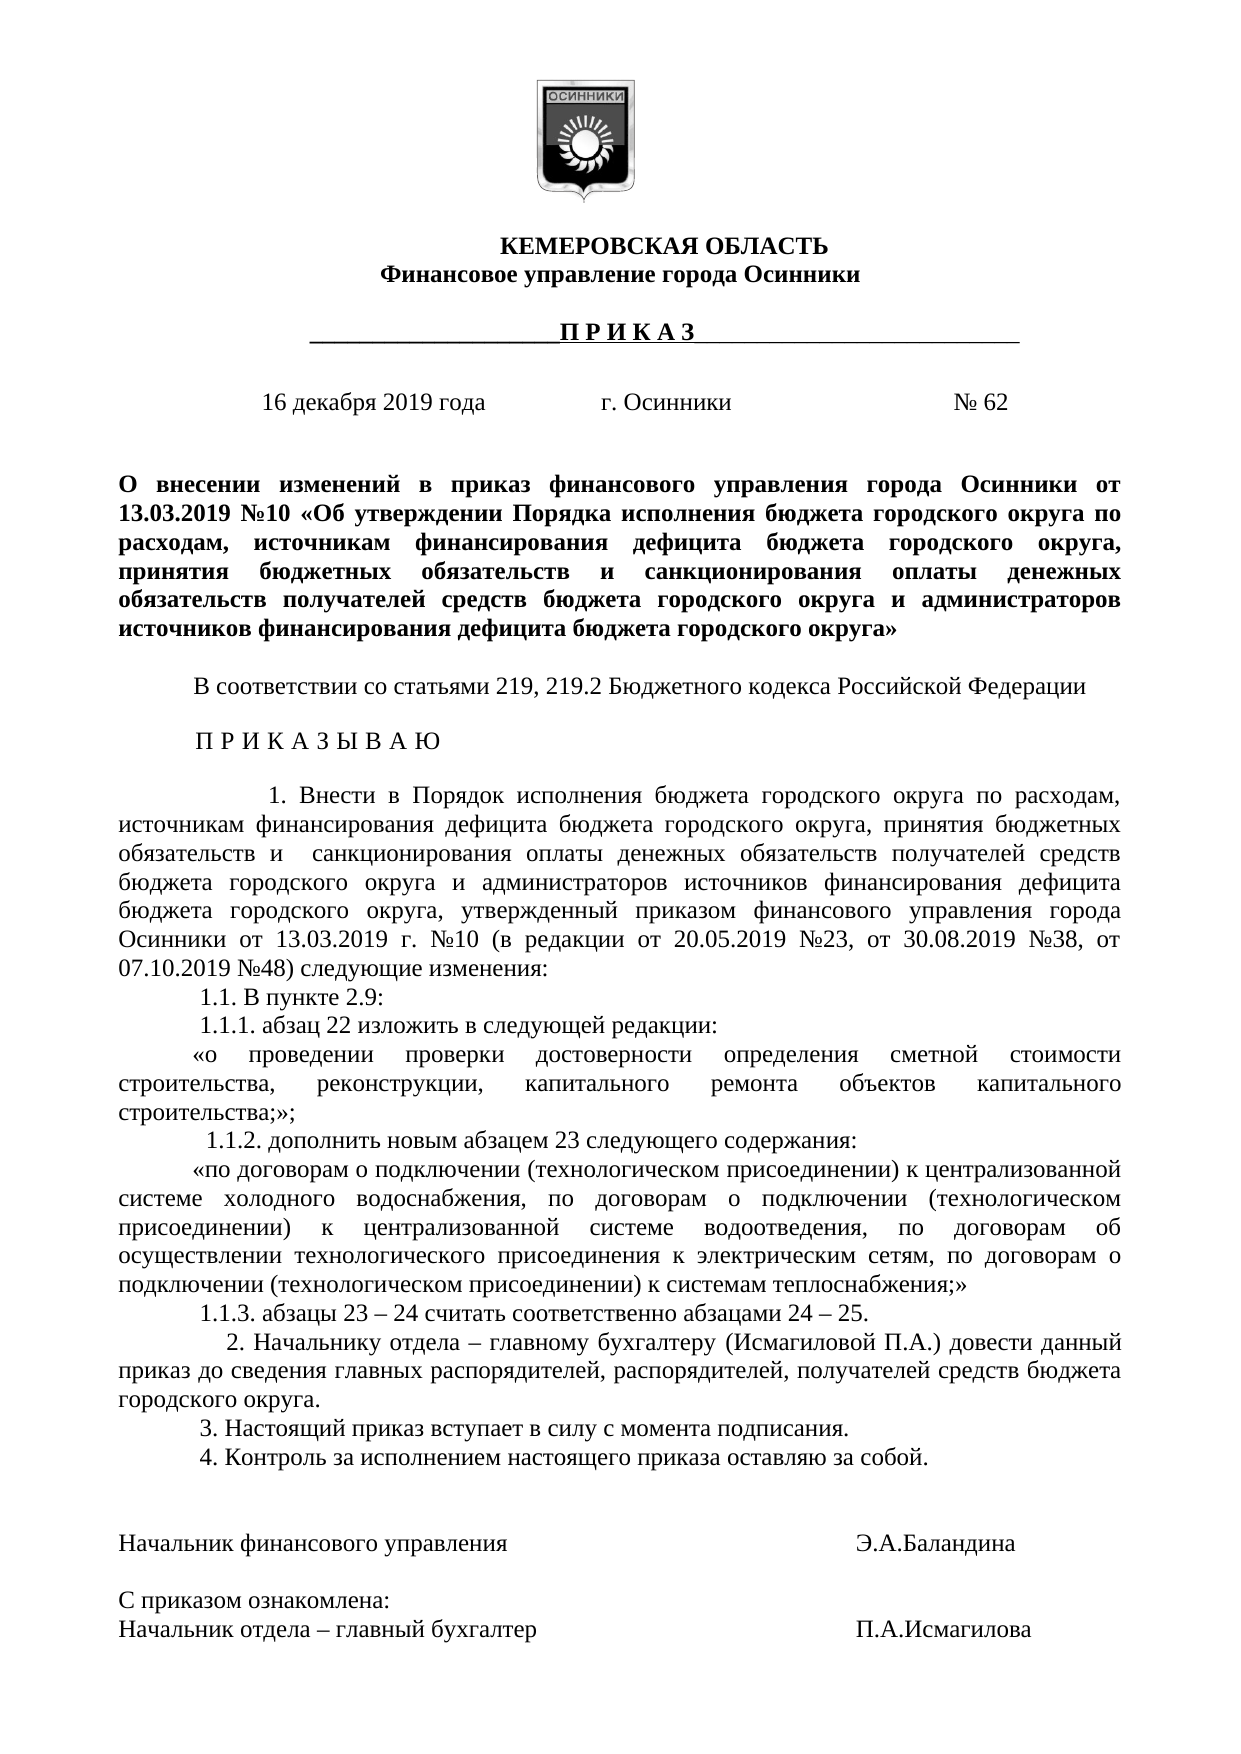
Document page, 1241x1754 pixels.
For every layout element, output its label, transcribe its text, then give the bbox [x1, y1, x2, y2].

text В соответствии со статьями 219, 219.2 Бюджетного кодекса Российской Федерации [118, 671, 1122, 699]
text «о проведении проверки достоверности определения сметной стоимости строительства, реконструкции, капитального ремонта объектов капитального строительства;»; [118, 1039, 1122, 1126]
subtitle КЕМЕРОВСКАЯ ОБЛАСТЬ [133, 231, 1122, 259]
subtitle ____________________П Р И К А З__________________________ [133, 317, 1122, 346]
text 1.1.2. дополнить новым абзацем 23 следующего содержания: [118, 1126, 1122, 1154]
text Начальник отдела – главный бухгалтер П.А.Исмагилова [118, 1614, 1122, 1643]
text 4. Контроль за исполнением настоящего приказа оставляю за собой. [118, 1442, 1122, 1471]
text 1.1. В пункте 2.9: [118, 982, 1122, 1011]
text «по договорам о подключении (технологическом присоединении) к централизованной системе холодного водоснабжения, по договорам о подключении (технологическом присоединении) к централизованной системе водоотведения, по договорам об осуществлении технологического присоединения к электрическим сетям, по договорам о подключении (технологическом присоединении) к системам теплоснабжения;» [118, 1154, 1122, 1298]
text 1. Внести в Порядок исполнения бюджета городского округа по расходам, источникам финансирования дефицита бюджета городского округа, принятия бюджетных обязательств и санкционирования оплаты денежных обязательств получателей средств бюджета городского округа и администраторов источников финансирования дефицита бюджета городского округа, утвержденный приказом финансового управления города Осинники от 13.03.2019 г. №10 (в редакции от 20.05.2019 №23, от 30.08.2019 №38, от 07.10.2019 №48) следующие изменения: [118, 781, 1122, 982]
list 2. Начальнику отдела – главному бухгалтеру (Исмагиловой П.А.) довести данный приказ до сведения главных распорядителей, распорядителей, получателей средств бюджета городского округа. [118, 1327, 1122, 1413]
text О внесении изменений в приказ финансового управления города Осинники от 13.03.2019 №10 «Об утверждении Порядка исполнения бюджета городского округа по расходам, источникам финансирования дефицита бюджета городского округа, принятия бюджетных обязательств и санкционирования оплаты денежных обязательств получателей средств бюджета городского округа и администраторов источников финансирования дефицита бюджета городского округа» [118, 469, 1122, 642]
text 1.1.1. абзац 22 изложить в следующей редакции: [118, 1011, 1122, 1039]
text С приказом ознакомлена: [118, 1586, 1122, 1614]
text 3. Настоящий приказ вступает в силу с момента подписания. [118, 1413, 1122, 1442]
text 16 декабря 2019 года г. Осинники № 62 [148, 387, 1122, 416]
subtitle Финансовое управление города Осинники [118, 259, 1122, 288]
text Начальник финансового управления Э.А.Баландина [118, 1528, 1120, 1557]
text ПРИКАЗЫВАЮ [120, 728, 1122, 754]
text 1.1.3. абзацы 23 – 24 считать соответственно абзацами 24 – 25. [118, 1298, 1122, 1327]
